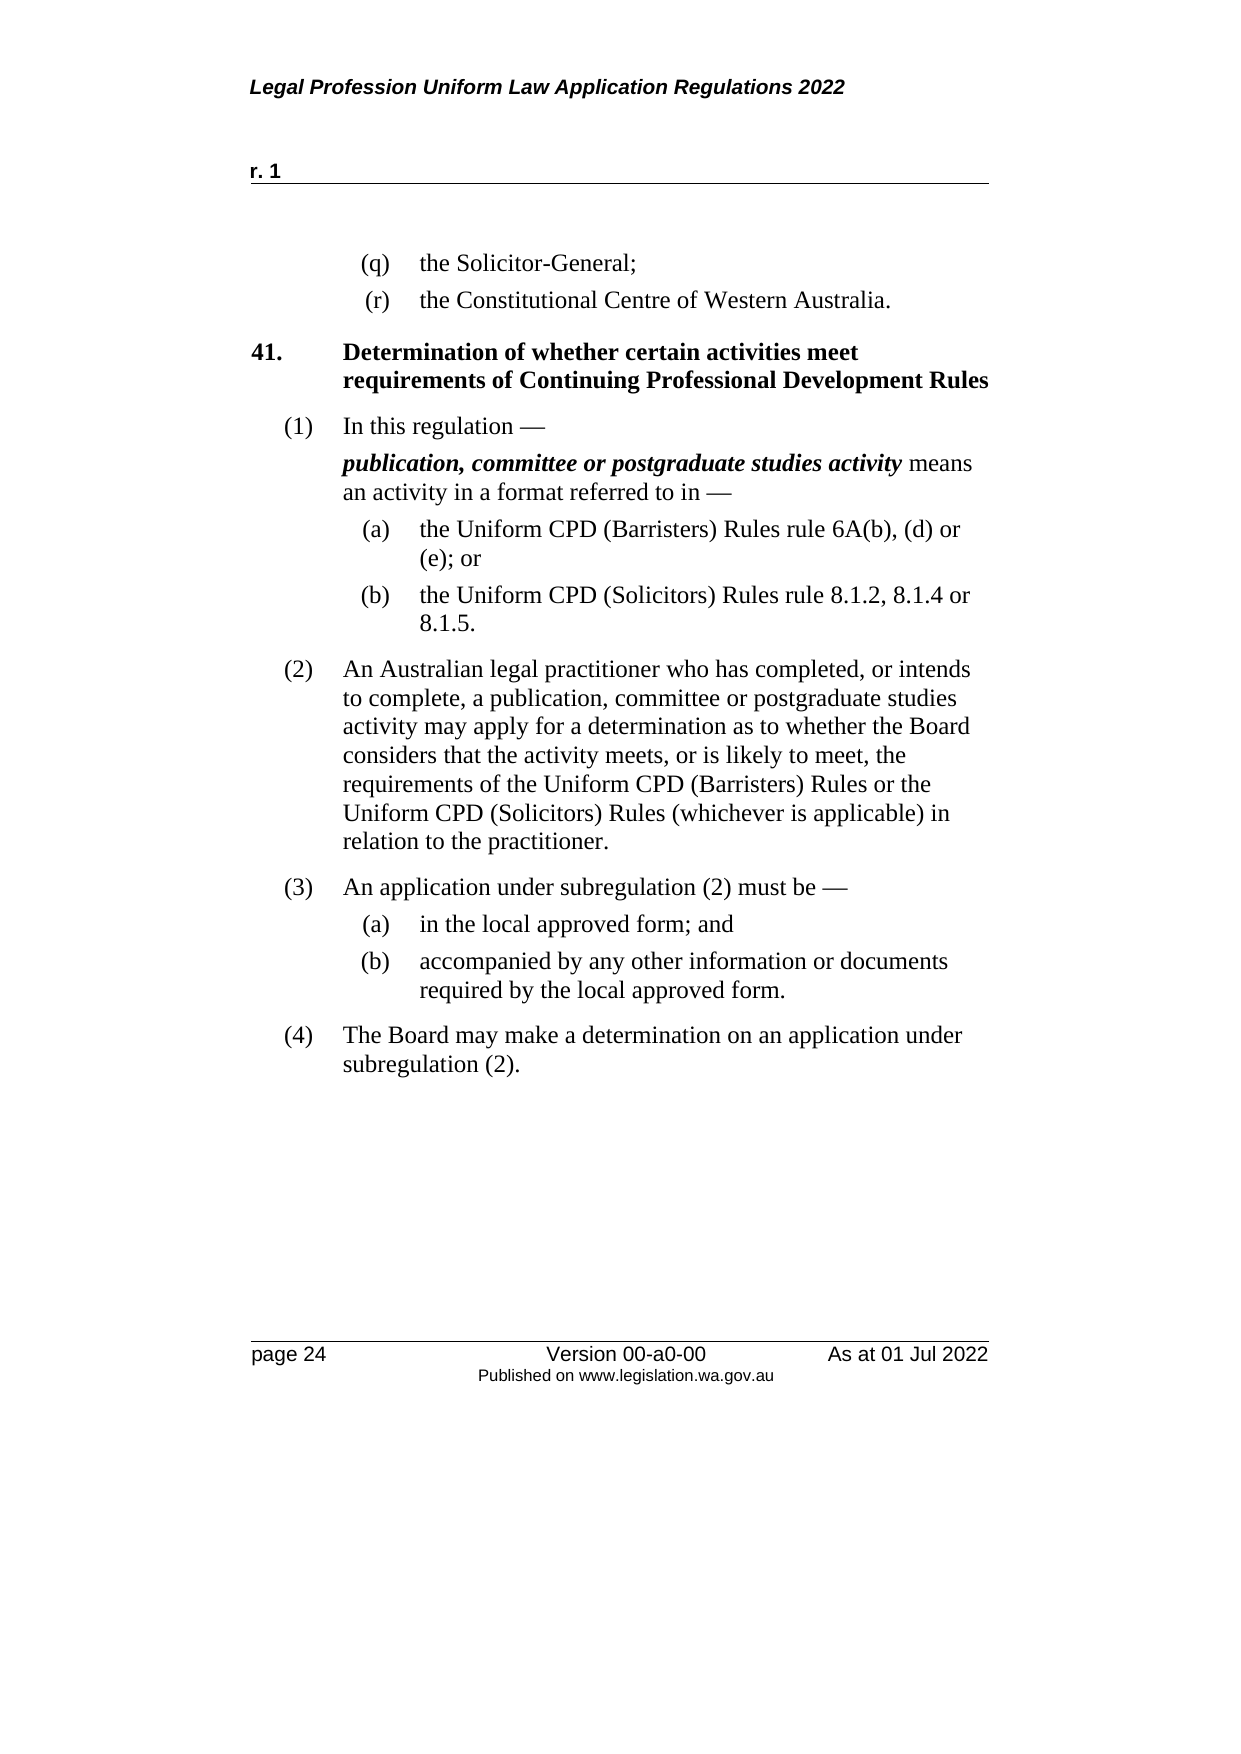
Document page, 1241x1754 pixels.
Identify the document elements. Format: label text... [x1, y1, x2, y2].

subtitle 41. Determination of whether certain activities meet requirements of Continuing Professional Development Rules [251, 337, 989, 394]
text (r) the Constitutional Centre of Western Australia. [251, 285, 989, 314]
text publication, committee or postgraduate studies activity means an activity in a format referred to in — [251, 448, 989, 506]
text (1) In this regulation — [251, 411, 989, 440]
text (3) An application under subregulation (2) must be — [251, 872, 989, 901]
text (2) An Australian legal practitioner who has completed, or intends to complete, a publication, committee or postgraduate studies activity may apply for a determination as to whether the Board considers that the activity meets, or is likely to meet, the requirements of the Uniform CPD (Barristers) Rules or the Uniform CPD (Solicitors) Rules (whichever is applicable) in relation to the practitioner. [251, 654, 989, 855]
text (q) the Solicitor-General; [251, 248, 989, 277]
text (a) the Uniform CPD (Barristers) Rules rule 6A(b), (d) or (e); or [251, 514, 989, 571]
text (a) in the local approved form; and [251, 909, 989, 938]
text (4) The Board may make a determination on an application under subregulation (2). [251, 1020, 989, 1078]
text (b) accompanied by any other information or documents required by the local approved form. [251, 946, 989, 1003]
text (b) the Uniform CPD (Solicitors) Rules rule 8.1.2, 8.1.4 or 8.1.5. [251, 580, 989, 637]
